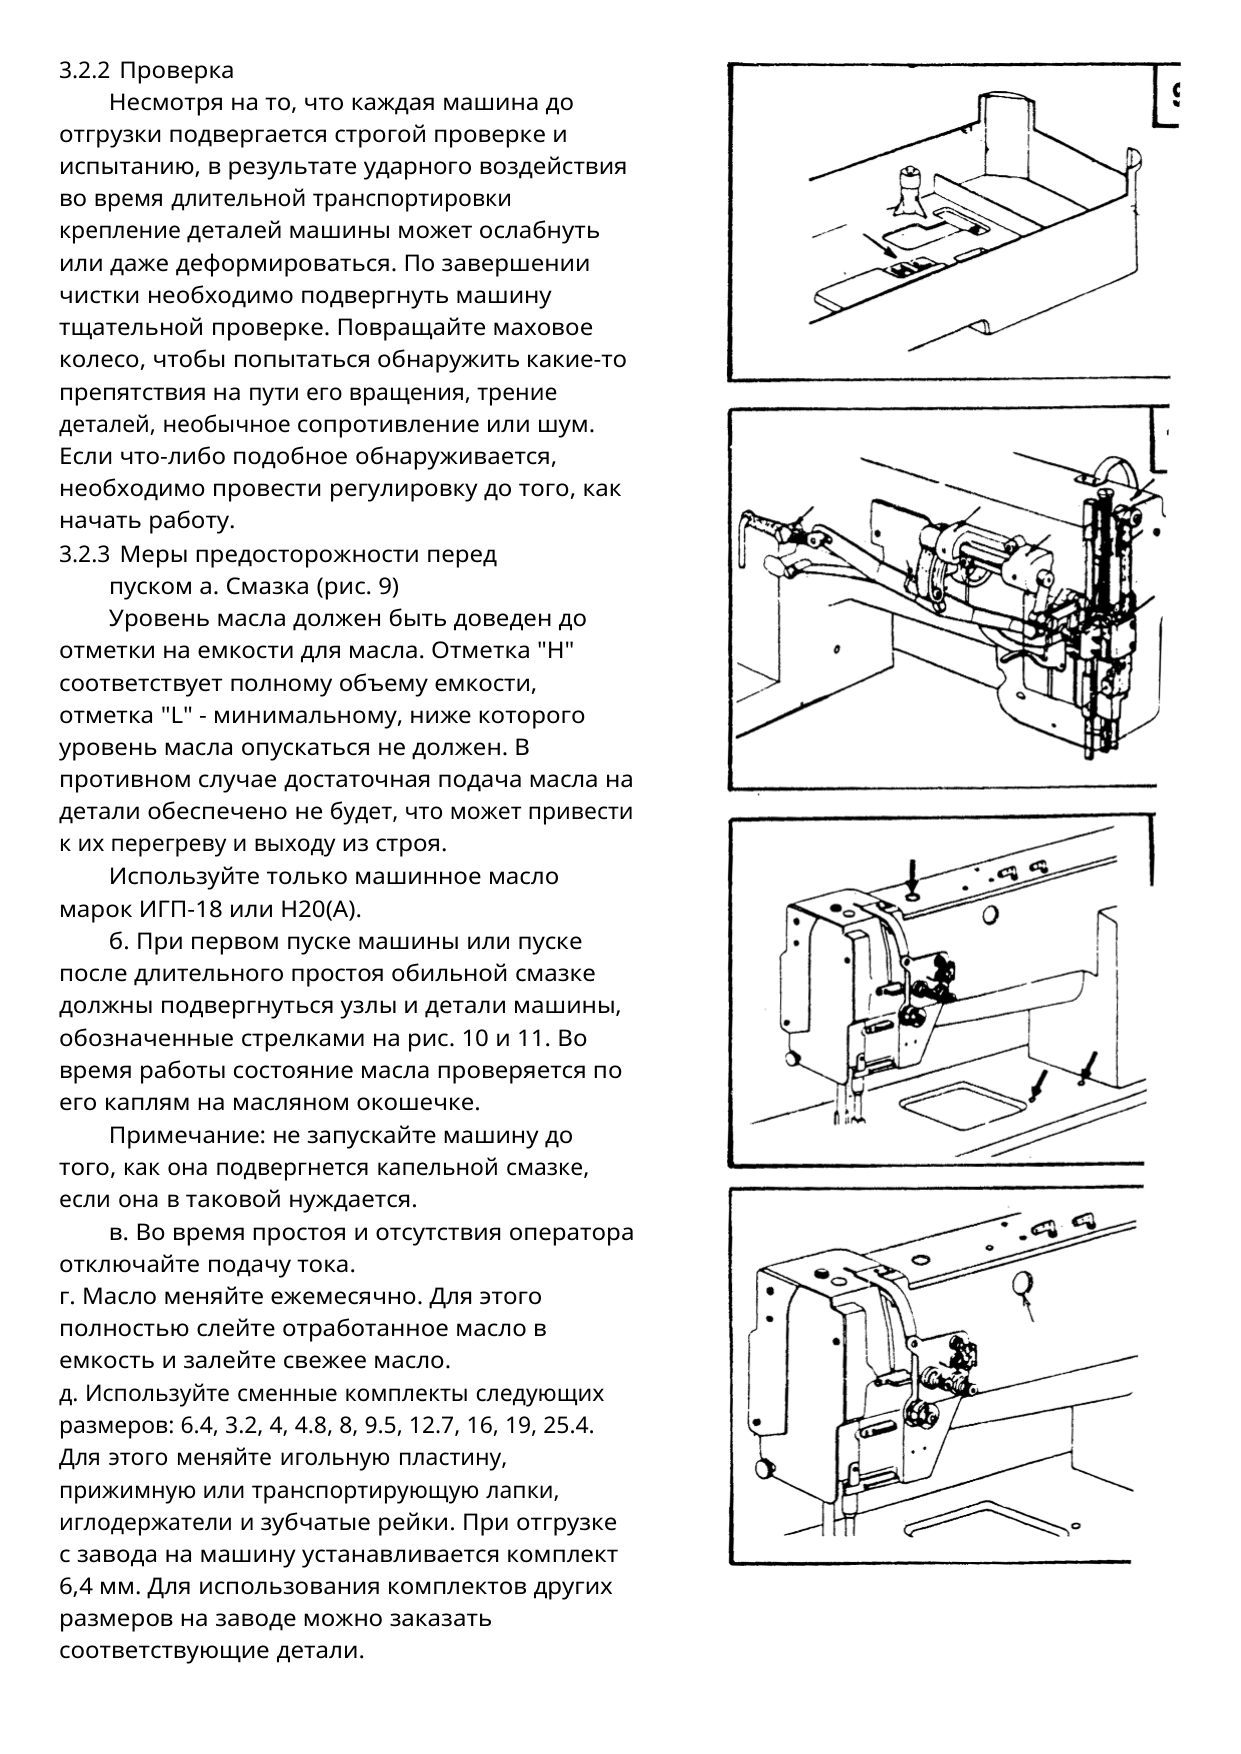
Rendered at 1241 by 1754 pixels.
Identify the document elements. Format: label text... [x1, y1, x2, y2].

text Несмотря на то, что каждая машина до отгрузки подвергается строгой проверке и испытанию, в результате ударного воздействия во время длительной транспортировки крепление деталей машины может ослабнуть или даже деформироваться. По завершении чистки необходимо подвергнуть машину тщательной проверке. Повращайте маховое колесо, чтобы попытаться обнаружить какие-то препятствия на пути его вращения, трение деталей, необычное сопротивление или шум. Если что-либо подобное обнаруживается, необходимо провести регулировку до того, как начать работу. [59, 86, 629, 535]
list Проверка [59, 53, 1192, 85]
text в. Во время простоя и отсутствия оператора отключайте подачу тока. [59, 1215, 678, 1279]
text Для этого меняйте игольную пластину, прижимную или транспортирующую лапки, иглодержатели и зубчатые рейки. При отгрузке с завода на машину устанавливается комплект 6,4 мм. Для использования комплектов других размеров на заводе можно заказать соответствующие детали. [59, 1441, 629, 1666]
text г. Масло меняйте ежемесячно. Для этого полностью слейте отработанное масло в емкость и залейте свежее масло. [59, 1280, 629, 1376]
text Уровень масла должен быть доведен до отметки на емкости для масла. Отметка "Н" соответствует полному объему емкости, отметка "L" - минимальному, ниже которого уровень масла опускаться не должен. В противном случае достаточная подача масла на детали обеспечено не будет, что может привести к их перегреву и выходу из строя. [59, 602, 636, 859]
list Меры предосторожности перед пуском а. Смазка (рис. 9) [59, 537, 557, 601]
text б. При первом пуске машины или пуске после длительного простоя обильной смазке должны подвергнуться узлы и детали машины, обозначенные стрелками на рис. 10 и 11. Во время работы состояние масла проверяется по его каплям на масляном окошечке. [59, 925, 629, 1117]
text Используйте только машинное масло марок ИГП-18 или Н20(А). [59, 860, 598, 924]
text д. Используйте сменные комплекты следующих размеров: 6.4, 3.2, 4, 4.8, 8, 9.5, 12.7, 16, 19, 25.4. [59, 1377, 678, 1440]
picture [726, 62, 1182, 1567]
text Примечание: не запускайте машину до того, как она подвергнется капельной смазке, если она в таковой нуждается. [59, 1118, 637, 1214]
